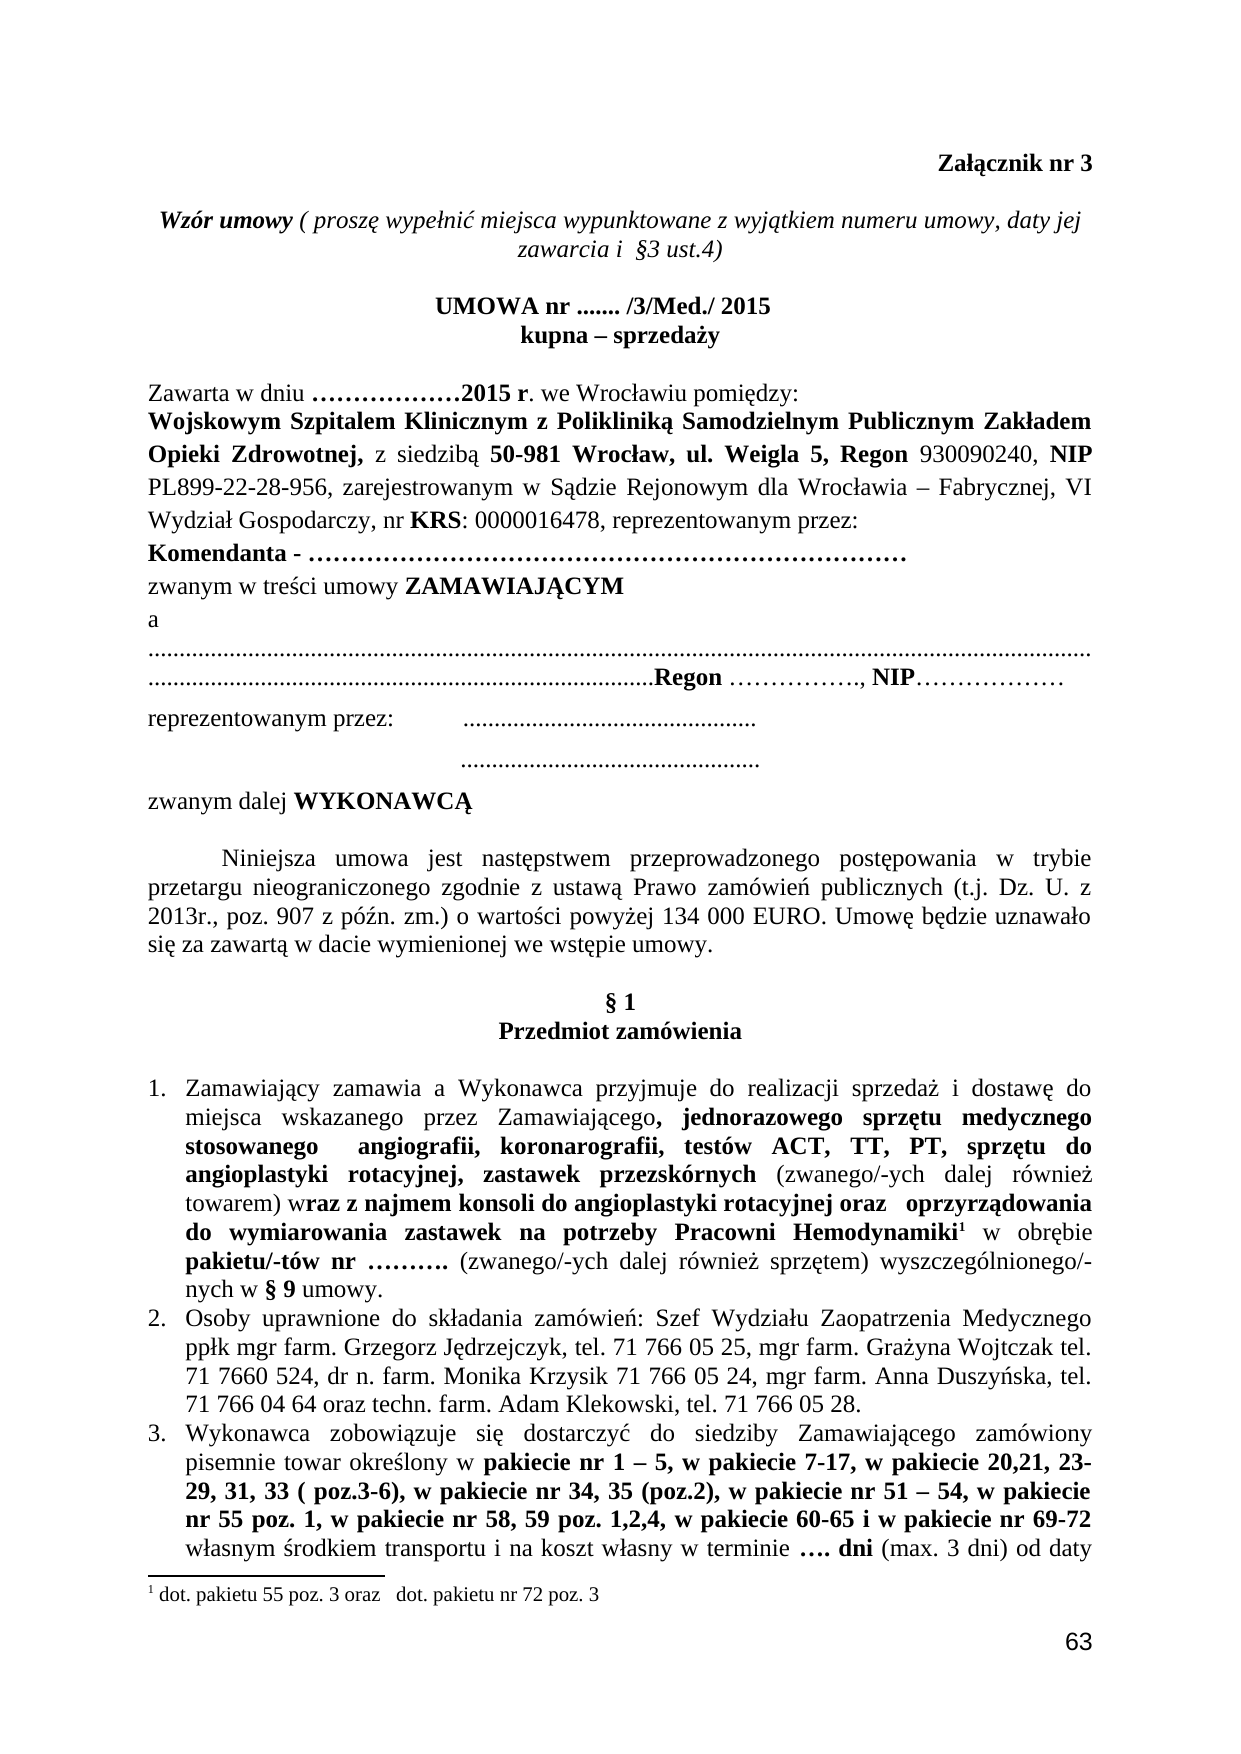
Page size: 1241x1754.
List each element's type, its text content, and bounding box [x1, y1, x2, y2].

text ................................................ [148, 744, 1093, 773]
text Wojskowym Szpitalem Klinicznym z Polikliniką Samodzielnym Publicznym Zakładem Opieki Zdrowotnej, z siedzibą 50-981 Wrocław, ul. Weigla 5, Regon 930090240, NIP PL899-22-28-956, zarejestrowanym w Sądzie Rejonowym dla Wrocławia – Fabrycznej, VI Wydział Gospodarczy, nr KRS: 0000016478, reprezentowanym przez: [148, 406, 1093, 534]
text Przedmiot zamówienia [148, 1016, 1093, 1044]
text kupna – sprzedaży [148, 320, 1093, 349]
text Wzór umowy ( proszę wypełnić miejsca wypunktowane z wyjątkiem numeru umowy, daty jej zawarcia i §3 ust.4) [148, 205, 1093, 263]
text .................................................................................Regon ……………., NIP……………… [148, 662, 1093, 691]
text Załącznik nr 3 [148, 148, 1093, 176]
text a [148, 604, 1093, 633]
text Niniejsza umowa jest następstwem przeprowadzonego postępowania w trybie przetargu nieograniczonego zgodnie z ustawą Prawo zamówień publicznych (t.j. Dz. U. z 2013r., poz. 907 z późn. zm.) o wartości powyżej 134 000 EURO. Umowę będzie uznawało się za zawartą w dacie wymienionej we wstępie umowy. [148, 843, 1093, 958]
list Osoby uprawnione do składania zamówień: Szef Wydziału Zaopatrzenia Medycznego ppłk mgr farm. Grzegorz Jędrzejczyk, tel. 71 766 05 25, mgr farm. Grażyna Wojtczak tel. 71 7660 524, dr n. farm. Monika Krzysik 71 766 05 24, mgr farm. Anna Duszyńska, tel. 71 766 04 64 oraz techn. farm. Adam Klekowski, tel. 71 766 05 28. [148, 1303, 1093, 1418]
text UMOWA nr ....... /3/Med./ 2015 [113, 291, 1093, 320]
text zwanym w treści umowy ZAMAWIAJĄCYM [148, 571, 1093, 600]
text reprezentowanym przez: ............................................... [148, 703, 1093, 732]
list Zamawiający zamawia a Wykonawca przyjmuje do realizacji sprzedaż i dostawę do miejsca wskazanego przez Zamawiającego, jednorazowego sprzętu medycznego stosowanego angiografii, koronarografii, testów ACT, TT, PT, sprzętu do angioplastyki rotacyjnej, zastawek przezskórnych (zwanego/-ych dalej również towarem) wraz z najmem konsoli do angioplastyki rotacyjnej oraz oprzyrządowania do wymiarowania zastawek na potrzeby Pracowni Hemodynamiki w obrębie pakietu/-tów nr ………. (zwanego/-ych dalej również sprzętem) wyszczególnionego/-nych w § 9 umowy. [148, 1073, 1093, 1303]
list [148, 1418, 1093, 1562]
text Komendanta - ……………………………………………………………… [148, 538, 1093, 567]
text Zawarta w dniu ………………2015 r. we Wrocławiu pomiędzy: [148, 378, 1093, 406]
text § 1 [148, 987, 1093, 1016]
text ....................................................................................................................................................... [148, 633, 1093, 662]
text zwanym dalej WYKONAWCĄ [148, 786, 1093, 814]
